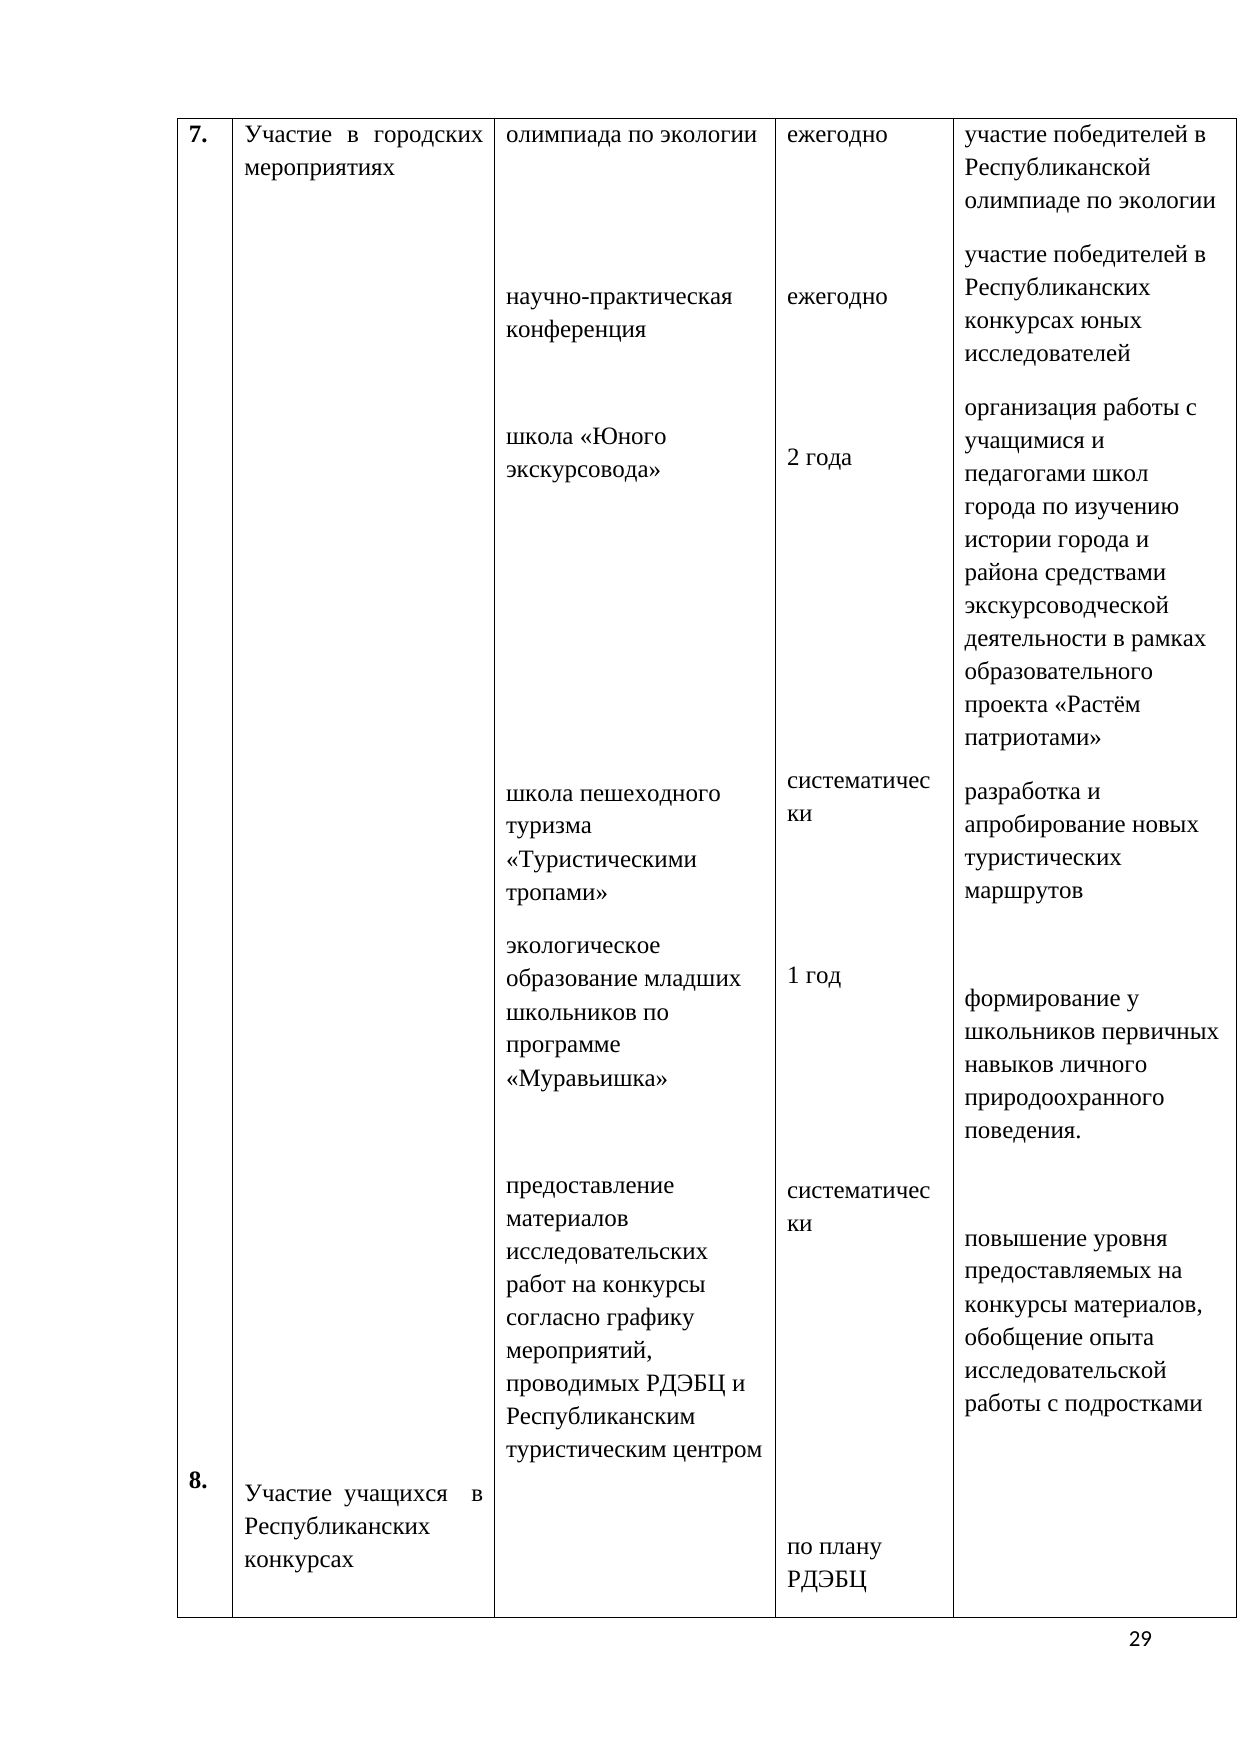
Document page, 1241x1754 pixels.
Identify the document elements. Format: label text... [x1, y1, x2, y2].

table_cell ежегодно ежегодно 2 года систематически 1 год систематически по плану РДЭБЦ [776, 119, 953, 1617]
table_cell олимпиада по экологии научно-практическая конференция школа «Юного экскурсовода» школа пешеходного туризма «Туристическими тропами» экологическое образование младших школьников по программе «Муравьишка» предоставление материалов исследовательских работ на конкурсы согласно графику мероприятий, проводимых РДЭБЦ и Республиканским туристическим центром [495, 119, 775, 1617]
table_cell участие победителей в Республиканской олимпиаде по экологии участие победителей в Республиканских конкурсах юных исследователей организация работы с учащимися и педагогами школ города по изучению истории города и района средствами экскурсоводческой деятельности в рамках образовательного проекта «Растём патриотами» разработка и апробирование новых туристических маршрутов формирование у школьников первичных навыков личного природоохранного поведения. повышение уровня предоставляемых на конкурсы материалов, обобщение опыта исследовательской работы с подростками [954, 119, 1236, 1617]
table_cell 7. 8. [178, 119, 232, 1617]
table_cell Участие в городских мероприятиях Участие учащихся в Республиканских конкурсах [233, 119, 494, 1617]
